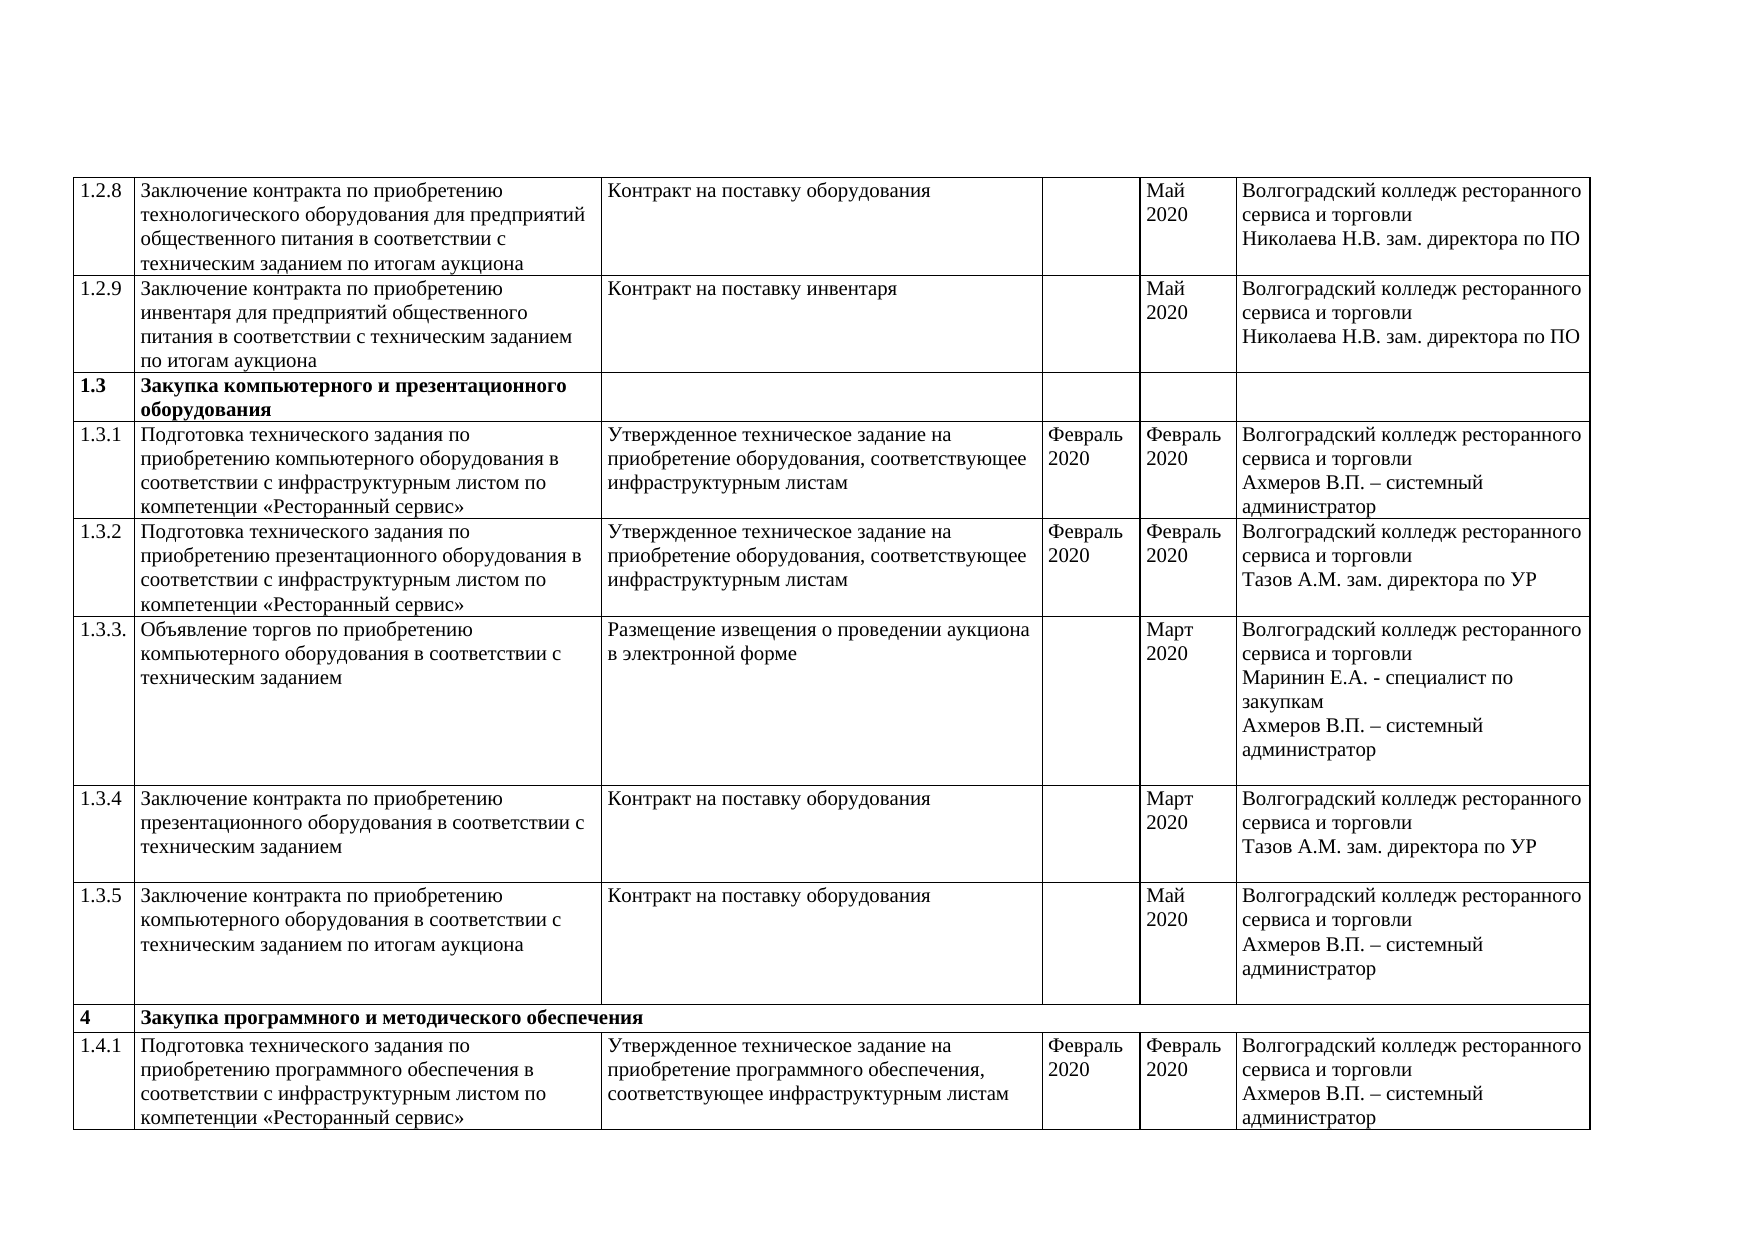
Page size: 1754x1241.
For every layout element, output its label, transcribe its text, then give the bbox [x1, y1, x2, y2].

table_cell Объявление торгов по приобретению компьютерного оборудования в соответствии с техническим заданием [135, 617, 601, 785]
table_cell Май 2020 [1141, 276, 1236, 372]
table_cell Заключение контракта по приобретению инвентаря для предприятий общественного питания в соответствии с техническим заданием по итогам аукциона [135, 276, 601, 372]
table_cell Закупка компьютерного и презентационного оборудования [135, 373, 601, 421]
table_cell Февраль 2020 [1043, 519, 1139, 616]
table_cell 1.2.9 [74, 276, 134, 372]
table_cell [1043, 617, 1139, 785]
table_cell Контракт на поставку оборудования [602, 883, 1042, 1004]
table_cell [1043, 786, 1139, 882]
table_cell Утвержденное техническое задание на приобретение оборудования, соответствующее инфраструктурным листам [602, 519, 1042, 616]
table_cell Февраль 2020 [1141, 519, 1236, 616]
table_cell Март 2020 [1141, 786, 1236, 882]
table_cell Май 2020 [1141, 883, 1236, 1004]
table_cell Волгоградский колледж ресторанного сервиса и торговли Тазов А.М. зам. директора по УР [1237, 786, 1589, 882]
table_cell Контракт на поставку оборудования [602, 786, 1042, 882]
table_cell Февраль 2020 [1141, 1033, 1236, 1129]
table_cell 1.3.5 [74, 883, 134, 1004]
table_cell Февраль 2020 [1141, 422, 1236, 518]
table_cell 1.3.1 [74, 422, 134, 518]
table_cell Закупка программного и методического обеспечения [135, 1005, 1589, 1032]
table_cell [1237, 178, 1589, 274]
table_cell Заключение контракта по приобретению презентационного оборудования в соответствии с техническим заданием [135, 786, 601, 882]
table_cell 1.3 [74, 373, 134, 421]
table_cell Подготовка технического задания по приобретению компьютерного оборудования в соответствии с инфраструктурным листом по компетенции «Ресторанный сервис» [135, 422, 601, 518]
table_cell Утвержденное техническое задание на приобретение программного обеспечения, соответствующее инфраструктурным листам [602, 1033, 1042, 1129]
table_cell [602, 178, 1042, 274]
table_cell Март 2020 [1141, 617, 1236, 785]
table_cell 1.3.2 [74, 519, 134, 616]
table_cell Волгоградский колледж ресторанного сервиса и торговли Ахмеров В.П. – системный администратор [1237, 422, 1589, 518]
table_cell Май 2020 [1141, 178, 1236, 274]
table_cell [1043, 373, 1139, 421]
table_cell Утвержденное техническое задание на приобретение оборудования, соответствующее инфраструктурным листам [602, 422, 1042, 518]
table_cell [1141, 373, 1236, 421]
table_cell Февраль 2020 [1043, 1033, 1139, 1129]
table_cell [1237, 373, 1589, 421]
table_cell 4 [74, 1005, 134, 1032]
table_cell Контракт на поставку инвентаря [602, 276, 1042, 372]
table_cell Заключение контракта по приобретению технологического оборудования для предприятий общественного питания в соответствии с техническим заданием по итогам аукциона [135, 178, 601, 274]
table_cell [1237, 1033, 1589, 1129]
table_cell Подготовка технического задания по приобретению презентационного оборудования в соответствии с инфраструктурным листом по компетенции «Ресторанный сервис» [135, 519, 601, 616]
table_cell 1.4.1 [74, 1033, 134, 1129]
table_cell Волгоградский колледж ресторанного сервиса и торговли Николаева Н.В. зам. директора по ПО [1237, 276, 1589, 372]
table_cell [602, 373, 1042, 421]
table_cell Волгоградский колледж ресторанного сервиса и торговли Ахмеров В.П. – системный администратор [1237, 883, 1589, 1004]
table_cell [1043, 276, 1139, 372]
table_cell 1.3.3. [74, 617, 134, 785]
table_cell Волгоградский колледж ресторанного сервиса и торговли Маринин Е.А. - специалист по закупкам Ахмеров В.П. – системный администратор [1237, 617, 1589, 785]
table_cell Февраль 2020 [1043, 422, 1139, 518]
table_cell Размещение извещения о проведении аукциона в электронной форме [602, 617, 1042, 785]
table_cell Заключение контракта по приобретению компьютерного оборудования в соответствии с техническим заданием по итогам аукциона [135, 883, 601, 1004]
table_cell [1043, 178, 1139, 274]
table_cell Волгоградский колледж ресторанного сервиса и торговли Тазов А.М. зам. директора по УР [1237, 519, 1589, 616]
table_cell 1.2.8 [74, 178, 134, 274]
table_cell [1043, 883, 1139, 1004]
table_cell Подготовка технического задания по приобретению программного обеспечения в соответствии с инфраструктурным листом по компетенции «Ресторанный сервис» [135, 1033, 601, 1129]
table_cell 1.3.4 [74, 786, 134, 882]
